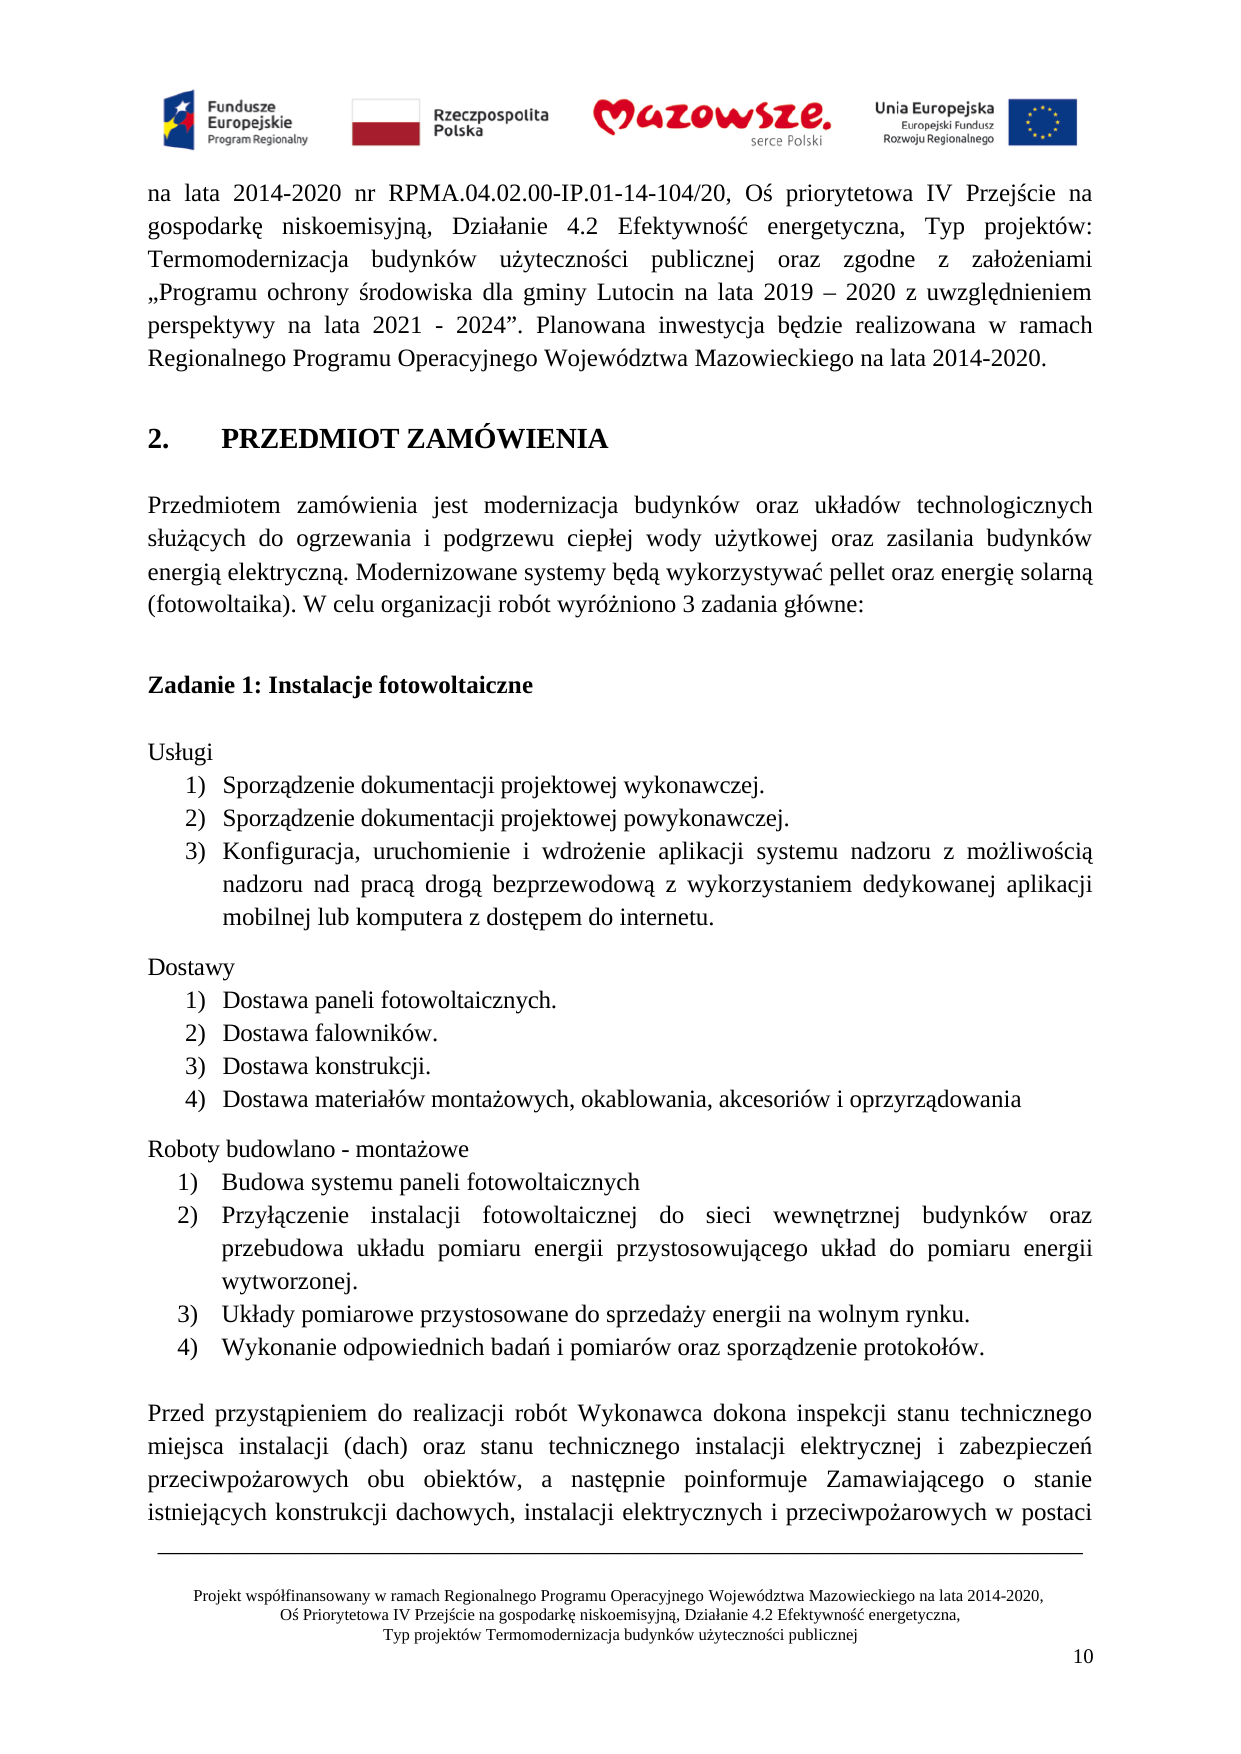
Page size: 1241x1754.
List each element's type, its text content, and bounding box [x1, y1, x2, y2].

list Sporządzenie dokumentacji projektowej powykonawczej. [185, 803, 1093, 832]
list Dostawa paneli fotowoltaicznych. [185, 985, 1093, 1014]
list Dostawa materiałów montażowych, okablowania, akcesoriów i oprzyrządowania [185, 1084, 1093, 1113]
list Wykonanie odpowiednich badań i pomiarów oraz sporządzenie protokołów. [177, 1332, 1093, 1361]
subtitle 2. PRZEDMIOT ZAMÓWIENIA [147, 422, 1093, 455]
subtitle Zadanie 1: Instalacje fotowoltaiczne [147, 670, 1093, 698]
text Przedmiotem zamówienia jest modernizacja budynków oraz układów technologicznych służących do ogrzewania i podgrzewu ciepłej wody użytkowej oraz zasilania budynków energią elektryczną. Modernizowane systemy będą wykorzystywać pellet oraz energię solarną (fotowoltaika). W celu organizacji robót wyróżniono 3 zadania główne: [147, 491, 1093, 618]
text Dostawy [111, 952, 1093, 981]
list Układy pomiarowe przystosowane do sprzedaży energii na wolnym rynku. [177, 1299, 1093, 1328]
list Przyłączenie instalacji fotowoltaicznej do sieci wewnętrznej budynków oraz przebudowa układu pomiaru energii przystosowującego układ do pomiaru energii wytworzonej. [177, 1200, 1093, 1295]
list Dostawa falowników. [185, 1018, 1093, 1047]
list Dostawa konstrukcji. [185, 1051, 1093, 1080]
list Sporządzenie dokumentacji projektowej wykonawczej. [185, 770, 1093, 799]
text Usługi [111, 737, 1093, 766]
picture [148, 74, 1092, 166]
list Budowa systemu paneli fotowoltaicznych [177, 1167, 1093, 1196]
text Roboty budowlano - montażowe [111, 1134, 1093, 1163]
list Konfiguracja, uruchomienie i wdrożenie aplikacji systemu nadzoru z możliwością nadzoru nad pracą drogą bezprzewodową z wykorzystaniem dedykowanej aplikacji mobilnej lub komputera z dostępem do internetu. [185, 836, 1093, 931]
